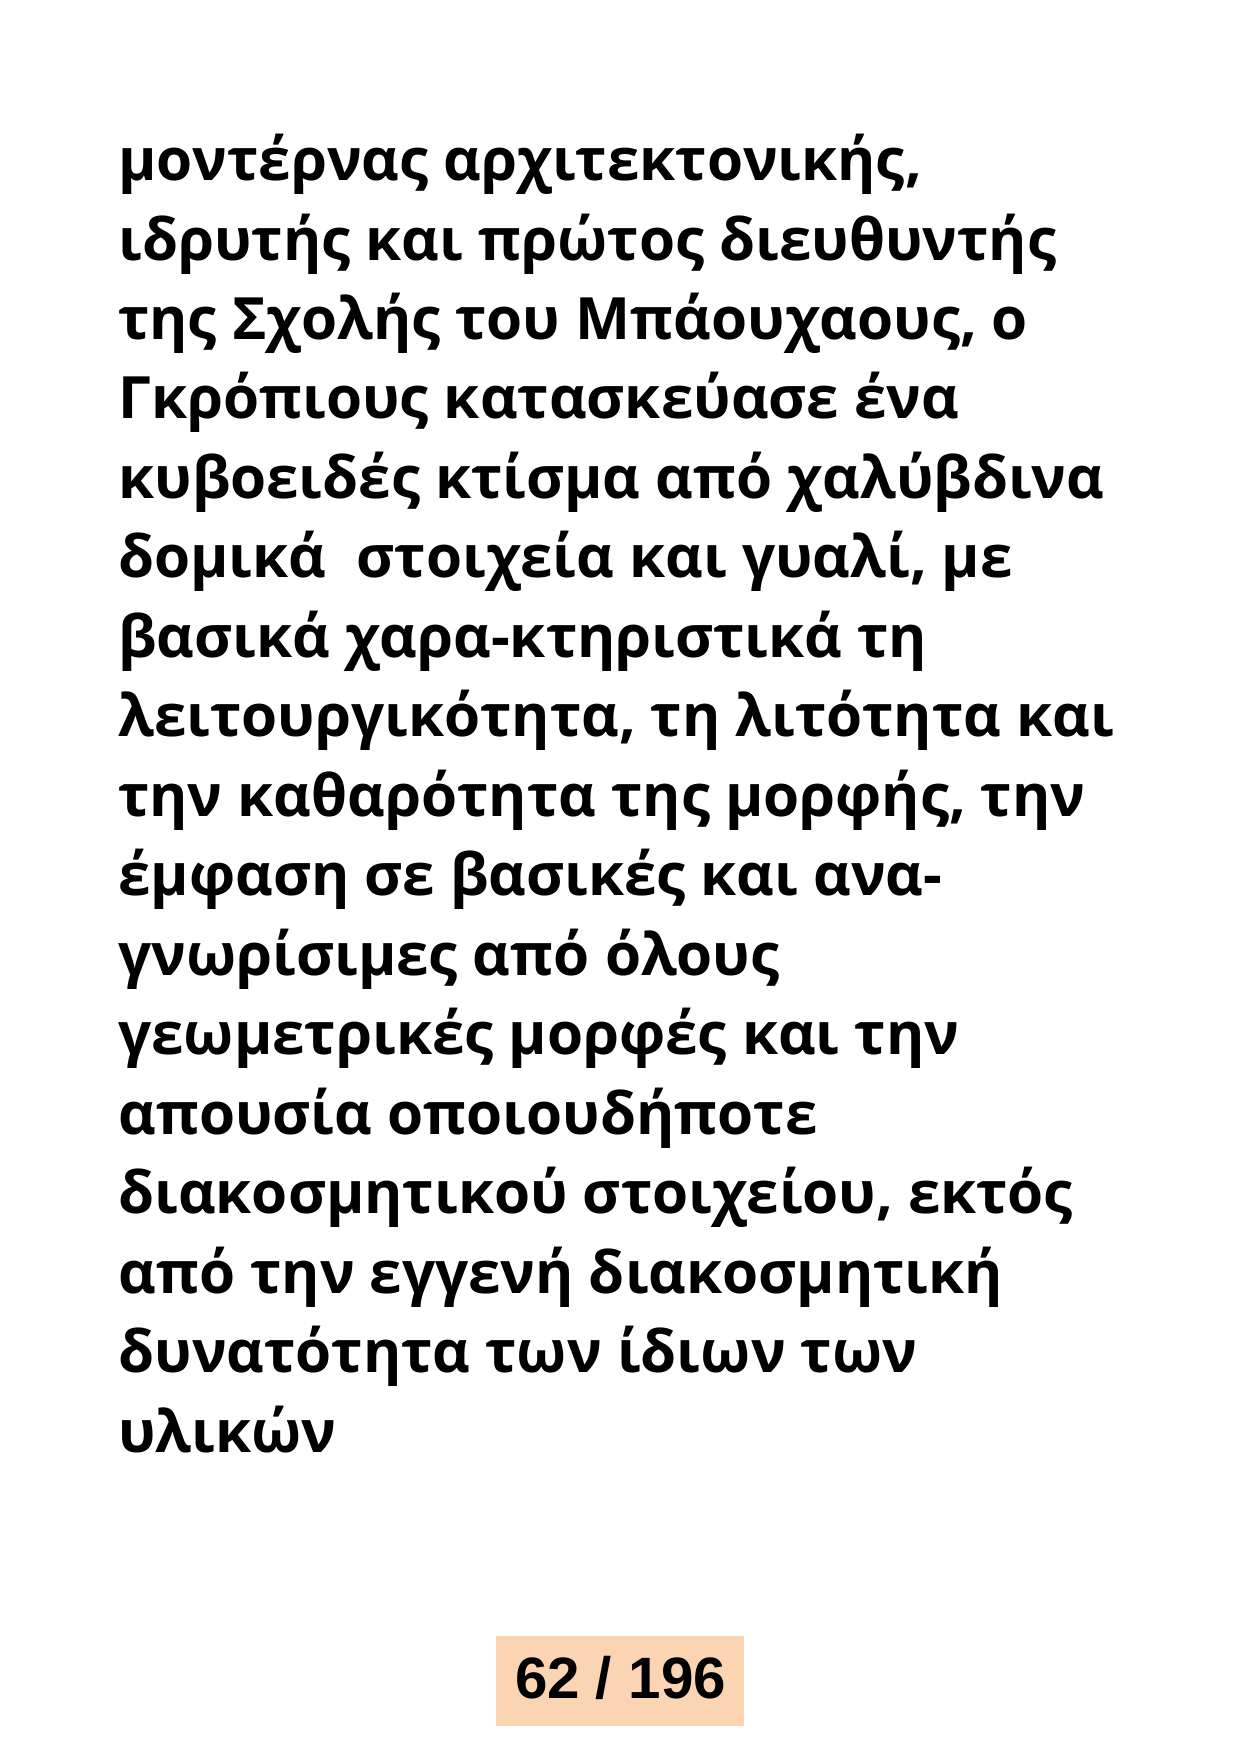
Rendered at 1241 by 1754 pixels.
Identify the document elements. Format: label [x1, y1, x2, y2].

text [118, 118, 1122, 1469]
